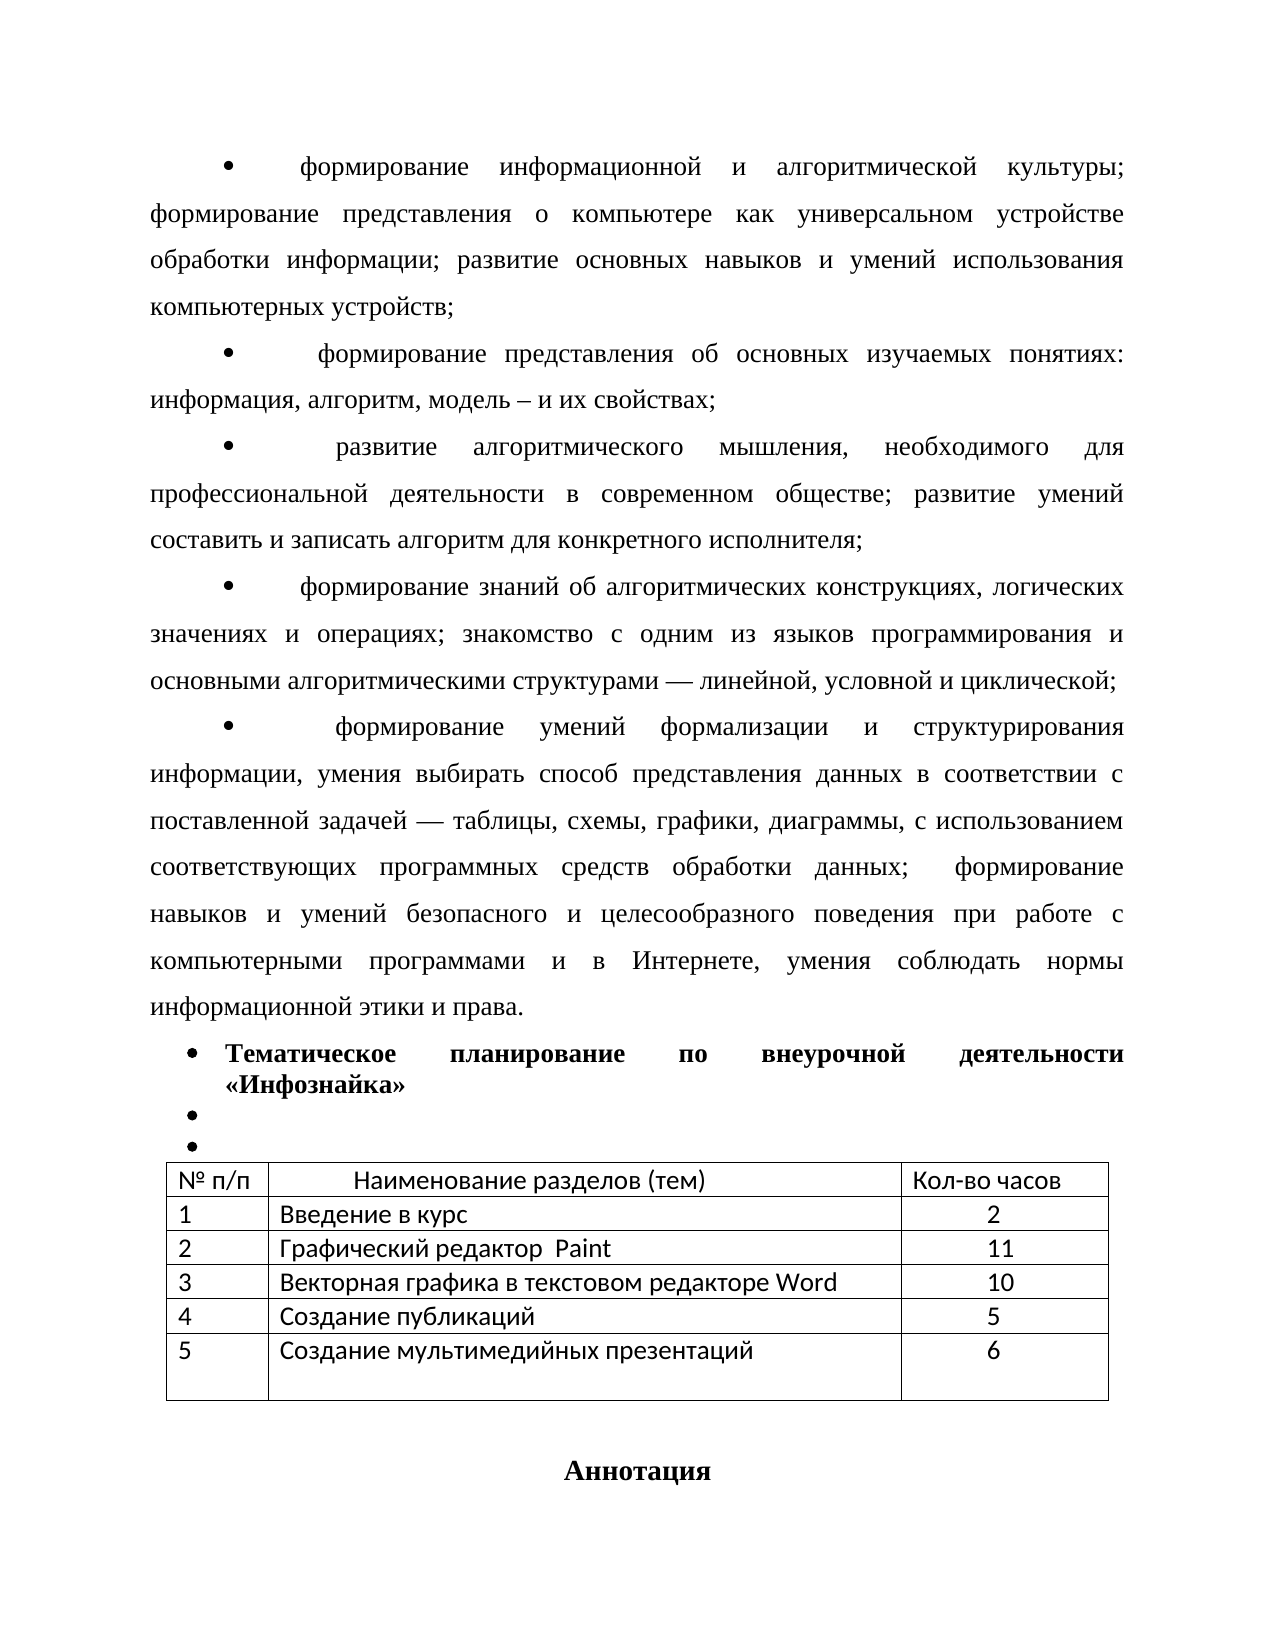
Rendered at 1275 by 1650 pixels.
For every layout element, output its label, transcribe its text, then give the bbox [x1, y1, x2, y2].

list Тематическое планирование по внеурочной деятельности «Инфознайка» [187, 1037, 1125, 1099]
text Аннотация [150, 1453, 1125, 1487]
table_cell 6 [902, 1334, 1108, 1399]
list формирование информационной и алгоритмической культуры; формирование представления о компьютере как универсальном устройстве обработки информации; развитие основных навыков и умений использования компьютерных устройств; [150, 150, 1125, 321]
list развитие алгоритмического мышления, необходимого для профессиональной деятельности в современном обществе; развитие умений составить и записать алгоритм для конкретного исполнителя; [150, 430, 1125, 555]
table_header Кол-во часов [902, 1163, 1108, 1196]
table_cell 1 [167, 1197, 268, 1230]
table_cell 5 [902, 1299, 1108, 1332]
table_cell Введение в курс [269, 1197, 901, 1230]
table_cell 10 [902, 1265, 1108, 1298]
table_cell 2 [167, 1231, 268, 1264]
table_header Наименование разделов (тем) [269, 1163, 901, 1196]
table_cell Создание публикаций [269, 1299, 901, 1332]
table_cell 2 [902, 1197, 1108, 1230]
table_cell 3 [167, 1265, 268, 1298]
list формирование представления об основных изучаемых понятиях: информация, алгоритм, модель – и их свойствах; [150, 337, 1125, 415]
list формирование знаний об алгоритмических конструкциях, логических значениях и операциях; знакомство с одним из языков программирования и основными алгоритмическими структурами — линейной, условной и циклической; [150, 570, 1125, 695]
table_cell 4 [167, 1299, 268, 1332]
table_cell Векторная графика в текстовом редакторе Word [269, 1265, 901, 1298]
table_cell Создание мультимедийных презентаций [269, 1334, 901, 1399]
table_cell Графический редактор Paint [269, 1231, 901, 1264]
table_cell 11 [902, 1231, 1108, 1264]
list формирование умений формализации и структурирования информации, умения выбирать способ представления данных в соответствии с поставленной задачей — таблицы, схемы, графики, диаграммы, с использованием соответствующих программных средств обработки данных; формирование навыков и умений безопасного и целесообразного поведения при работе с компьютерными программами и в Интернете, умения соблюдать нормы информационной этики и права. [150, 710, 1125, 1022]
table_cell 5 [167, 1334, 268, 1399]
table_header № п/п [167, 1163, 268, 1196]
